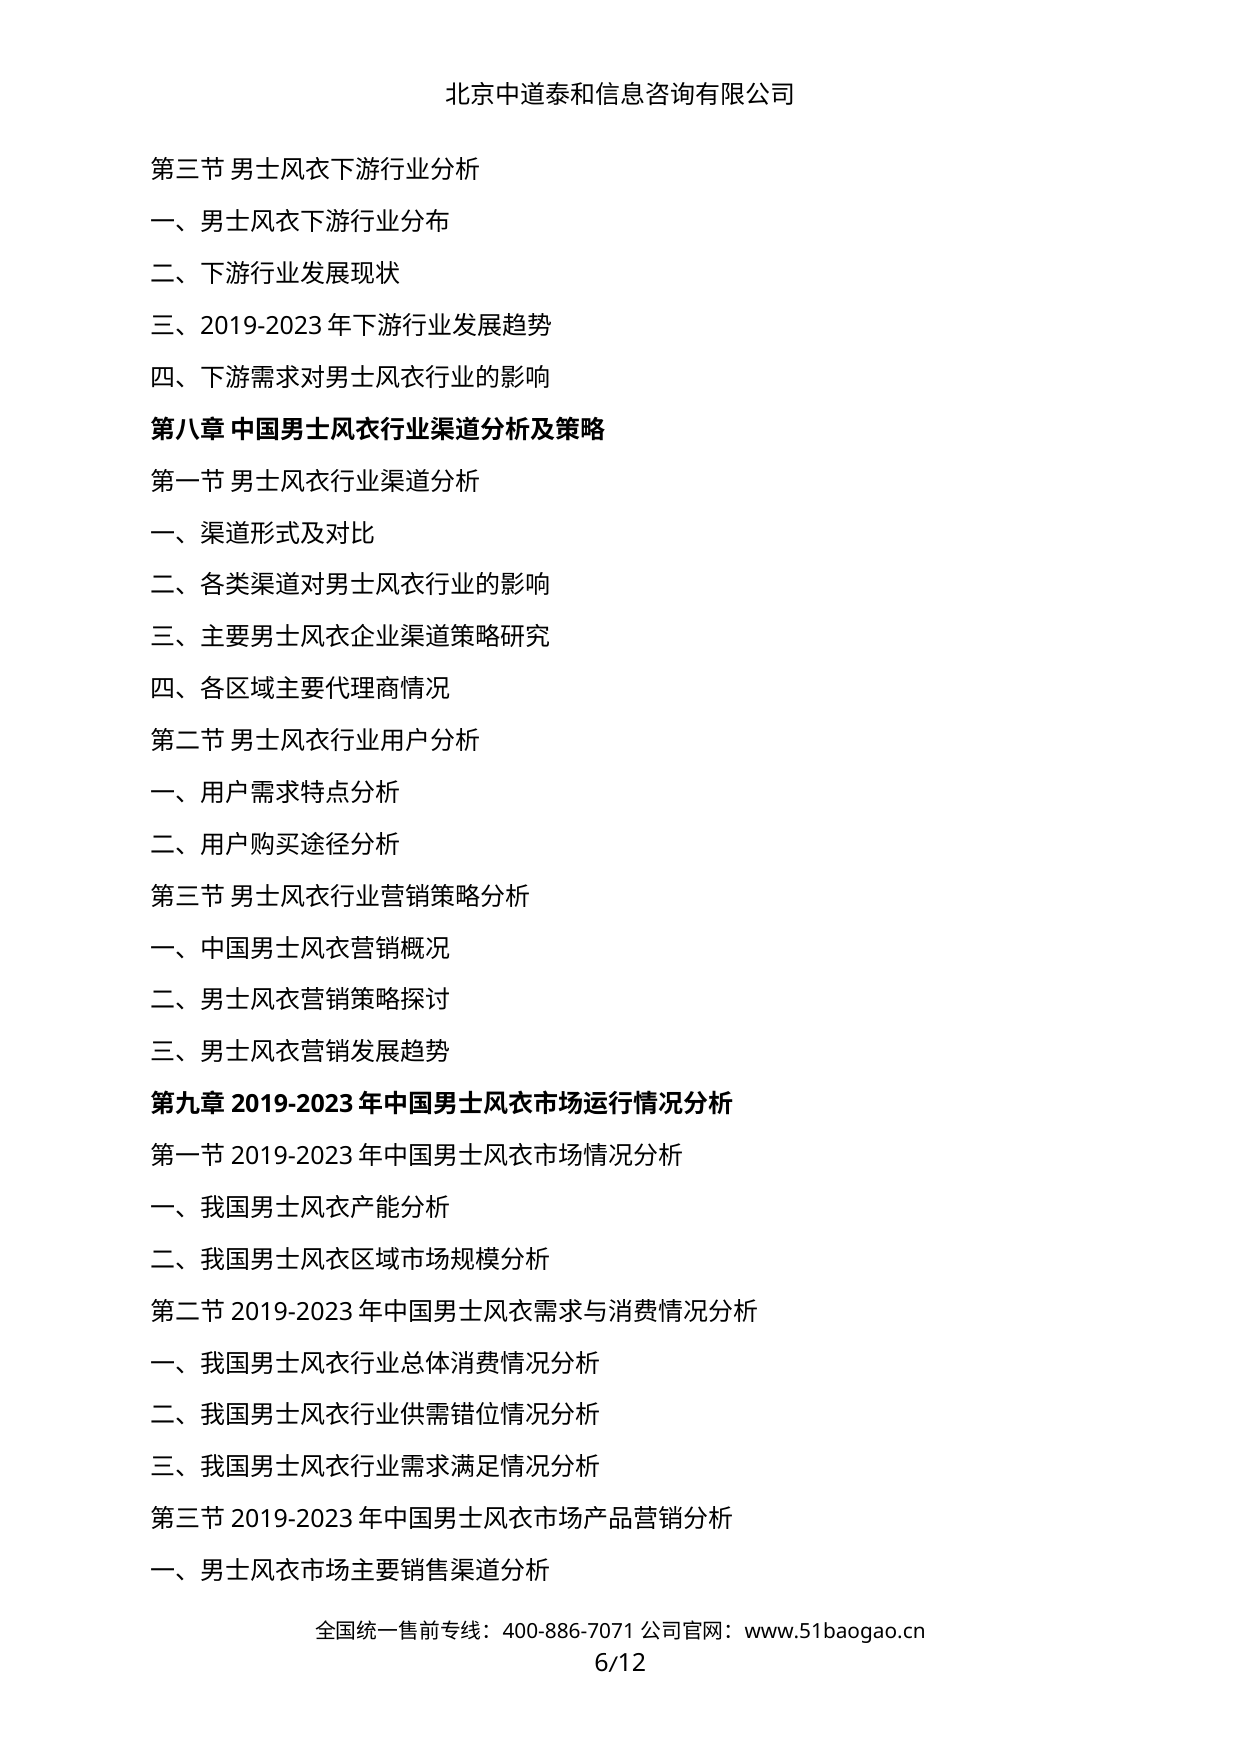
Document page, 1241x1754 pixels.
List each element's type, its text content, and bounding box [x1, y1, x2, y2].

text 二、各类渠道对男士风衣行业的影响 [150, 565, 1090, 601]
text 四、各区域主要代理商情况 [150, 669, 1090, 705]
text 一、男士风衣市场主要销售渠道分析 [150, 1551, 1090, 1587]
text 第九章 2019-2023年中国男士风衣市场运行情况分析 [150, 1084, 1090, 1120]
text 四、下游需求对男士风衣行业的影响 [150, 357, 1090, 394]
text 一、我国男士风衣行业总体消费情况分析 [150, 1343, 1090, 1379]
text 二、我国男士风衣行业供需错位情况分析 [150, 1395, 1090, 1431]
text 第三节 男士风衣下游行业分析 [150, 150, 1090, 186]
text 一、用户需求特点分析 [150, 772, 1090, 809]
text 第一节 男士风衣行业渠道分析 [150, 461, 1090, 497]
text 一、我国男士风衣产能分析 [150, 1187, 1090, 1224]
text 第八章 中国男士风衣行业渠道分析及策略 [150, 409, 1090, 446]
text 二、用户购买途径分析 [150, 824, 1090, 861]
text 一、男士风衣下游行业分布 [150, 202, 1090, 238]
text 三、男士风衣营销发展趋势 [150, 1032, 1090, 1068]
text 第二节 2019-2023年中国男士风衣需求与消费情况分析 [150, 1291, 1090, 1327]
text 三、2019-2023年下游行业发展趋势 [150, 306, 1090, 342]
text 三、主要男士风衣企业渠道策略研究 [150, 617, 1090, 653]
text 三、我国男士风衣行业需求满足情况分析 [150, 1447, 1090, 1483]
text 二、我国男士风衣区域市场规模分析 [150, 1239, 1090, 1276]
text 二、男士风衣营销策略探讨 [150, 980, 1090, 1016]
text 一、渠道形式及对比 [150, 513, 1090, 549]
text 一、中国男士风衣营销概况 [150, 928, 1090, 964]
text 第三节 2019-2023年中国男士风衣市场产品营销分析 [150, 1499, 1090, 1535]
text 第一节 2019-2023年中国男士风衣市场情况分析 [150, 1136, 1090, 1172]
text 第三节 男士风衣行业营销策略分析 [150, 876, 1090, 912]
text 二、下游行业发展现状 [150, 254, 1090, 290]
text 第二节 男士风衣行业用户分析 [150, 721, 1090, 757]
